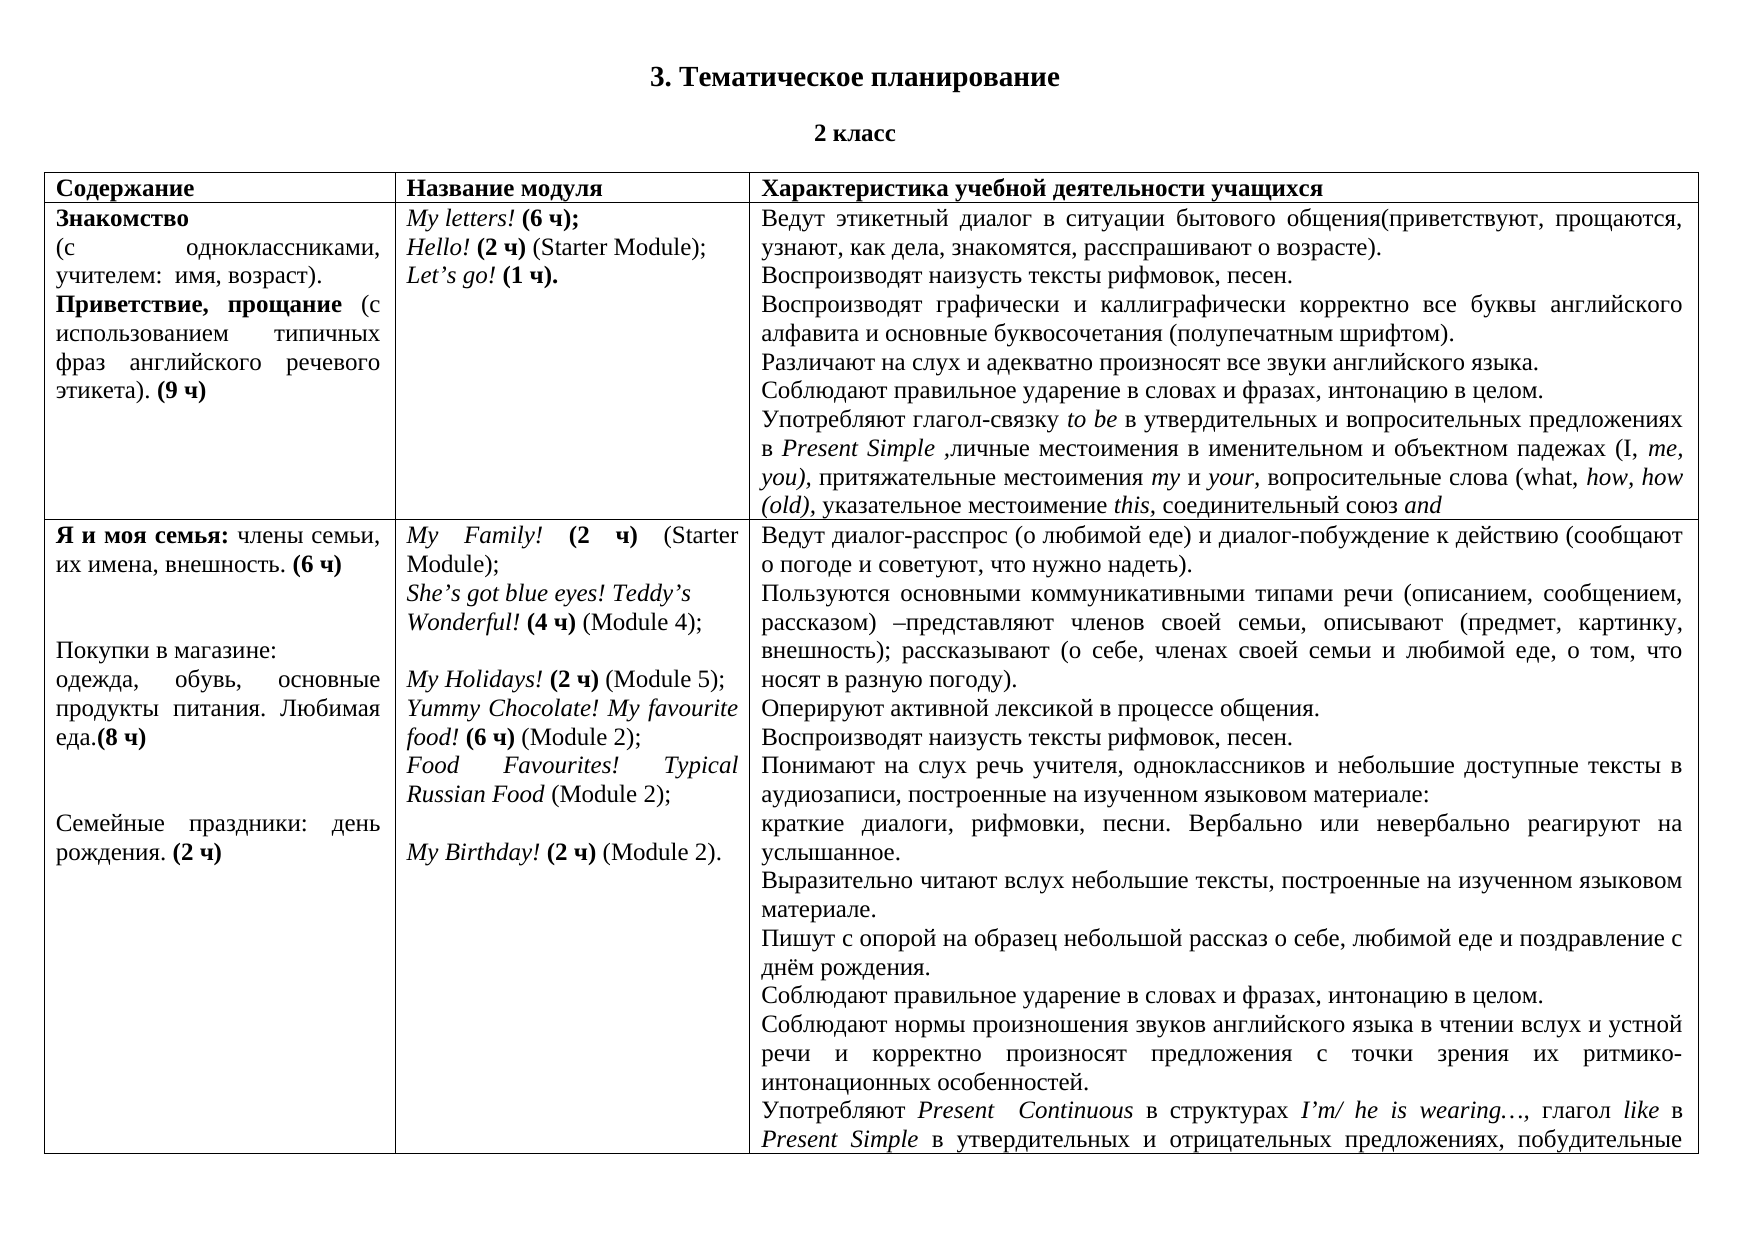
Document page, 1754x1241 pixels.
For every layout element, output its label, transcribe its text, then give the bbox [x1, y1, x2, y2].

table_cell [750, 520, 1698, 1153]
table_cell My letters! (6 ч); Hello! (2 ч) (Starter Module); Let’s go! (1 ч). [396, 203, 749, 519]
text 3. Тематическое планирование [0, 59, 1724, 93]
table_cell Знакомство (с одноклассниками, учителем: имя, возраст). Приветствие, прощание (с использованием типичных фраз английского речевого этикета). (9 ч) [45, 203, 395, 519]
text 2 класс [0, 118, 1724, 147]
table_header Название модуля [396, 173, 749, 202]
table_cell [45, 520, 395, 1153]
table_cell Ведут этикетный диалог в ситуации бытового общения(приветствуют, прощаются, узнают, как дела, знакомятся, расспрашивают о возрасте). Воспроизводят наизусть тексты рифмовок, песен. Воспроизводят графически и каллиграфически корректно все буквы английского алфавита и основные буквосочетания (полупечатным шрифтом). Различают на слух и адекватно произносят все звуки английского языка. Соблюдают правильное ударение в словах и фразах, интонацию в целом. Употребляют глагол-связку to be в утвердительных и вопросительных предложениях в Present Simple ,личные местоимения в именительном и объектном падежах (I, me, you), притяжательные местоимения my и your, вопросительные слова (what, how, how (old), указательное местоимение this, соединительный союз and [750, 203, 1698, 519]
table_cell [396, 520, 749, 1153]
table_header Содержание [45, 173, 395, 202]
table_header Характеристика учебной деятельности учащихся [750, 173, 1698, 202]
